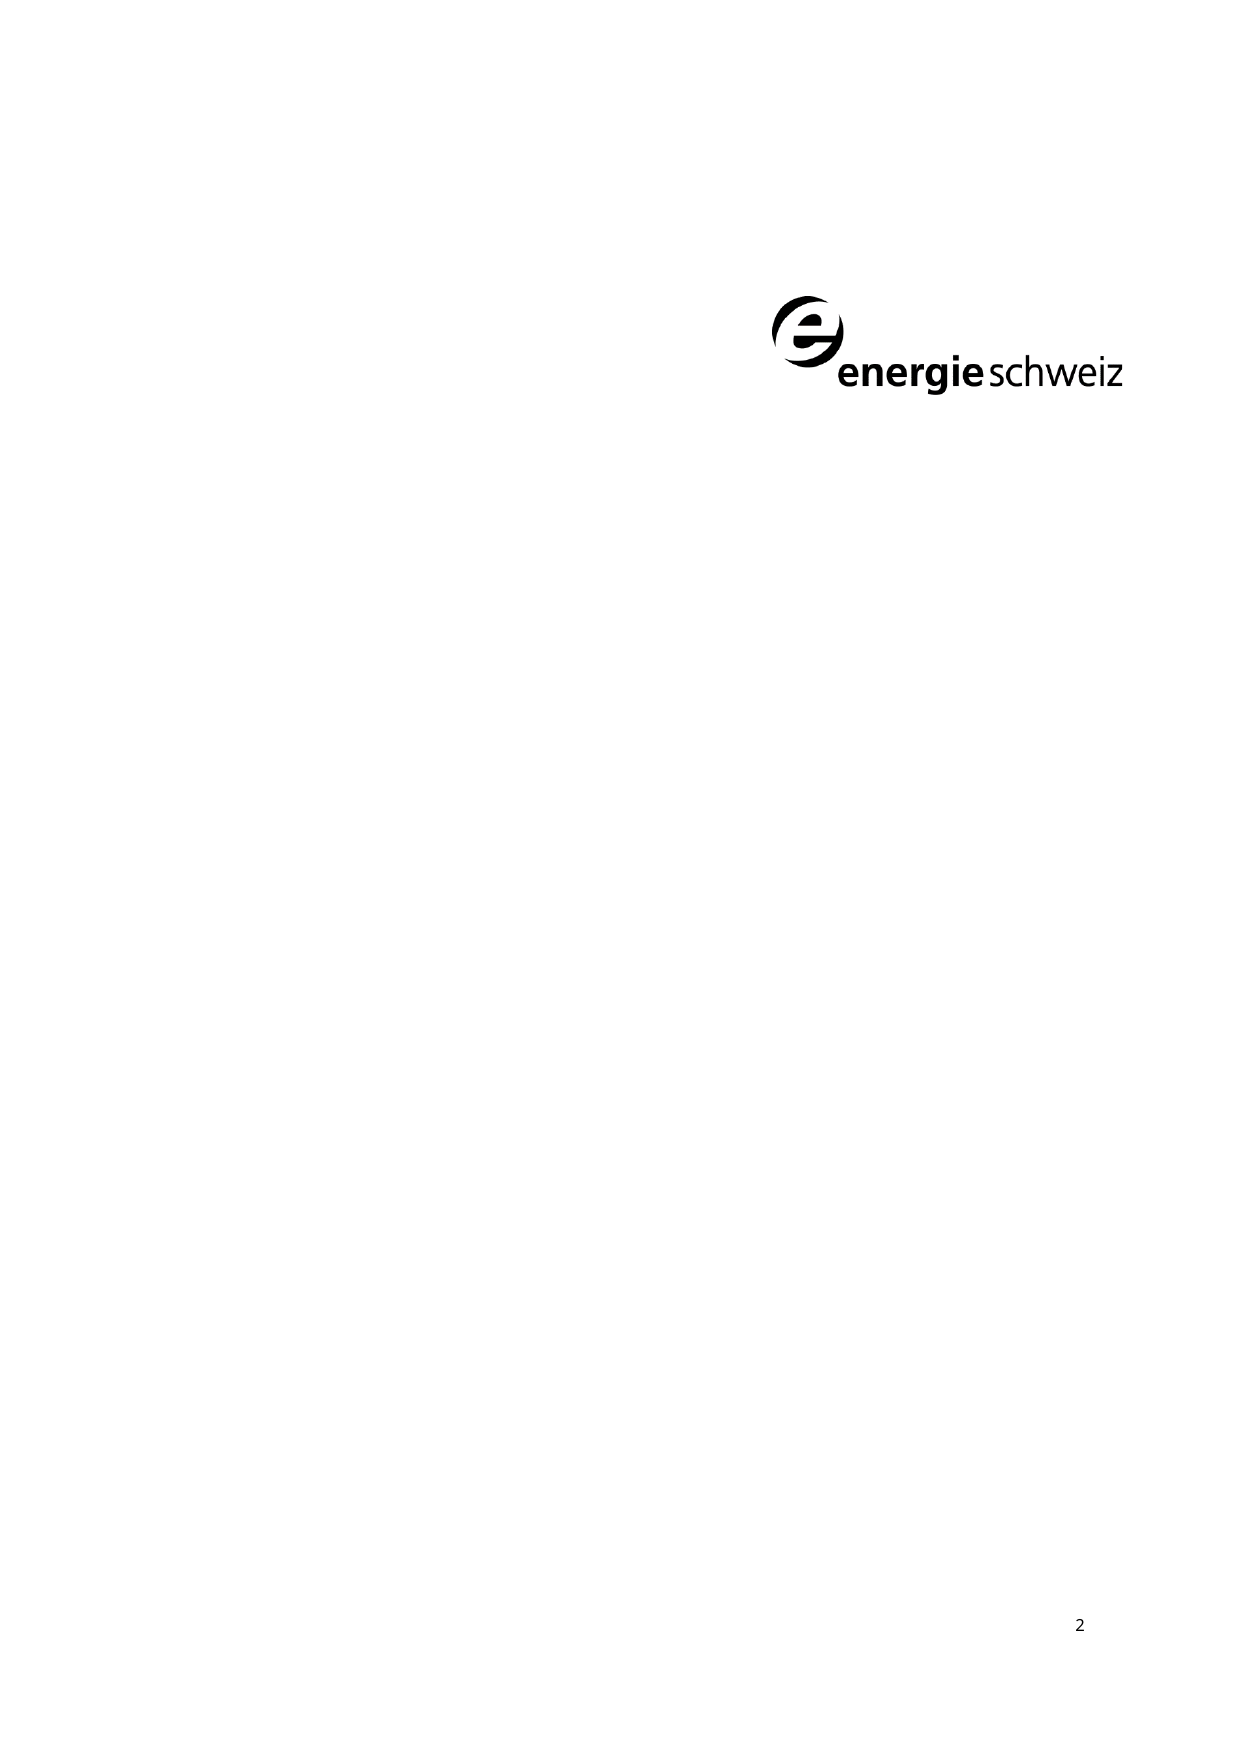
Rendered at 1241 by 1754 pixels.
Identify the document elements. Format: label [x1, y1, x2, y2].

picture [772, 296, 1123, 395]
